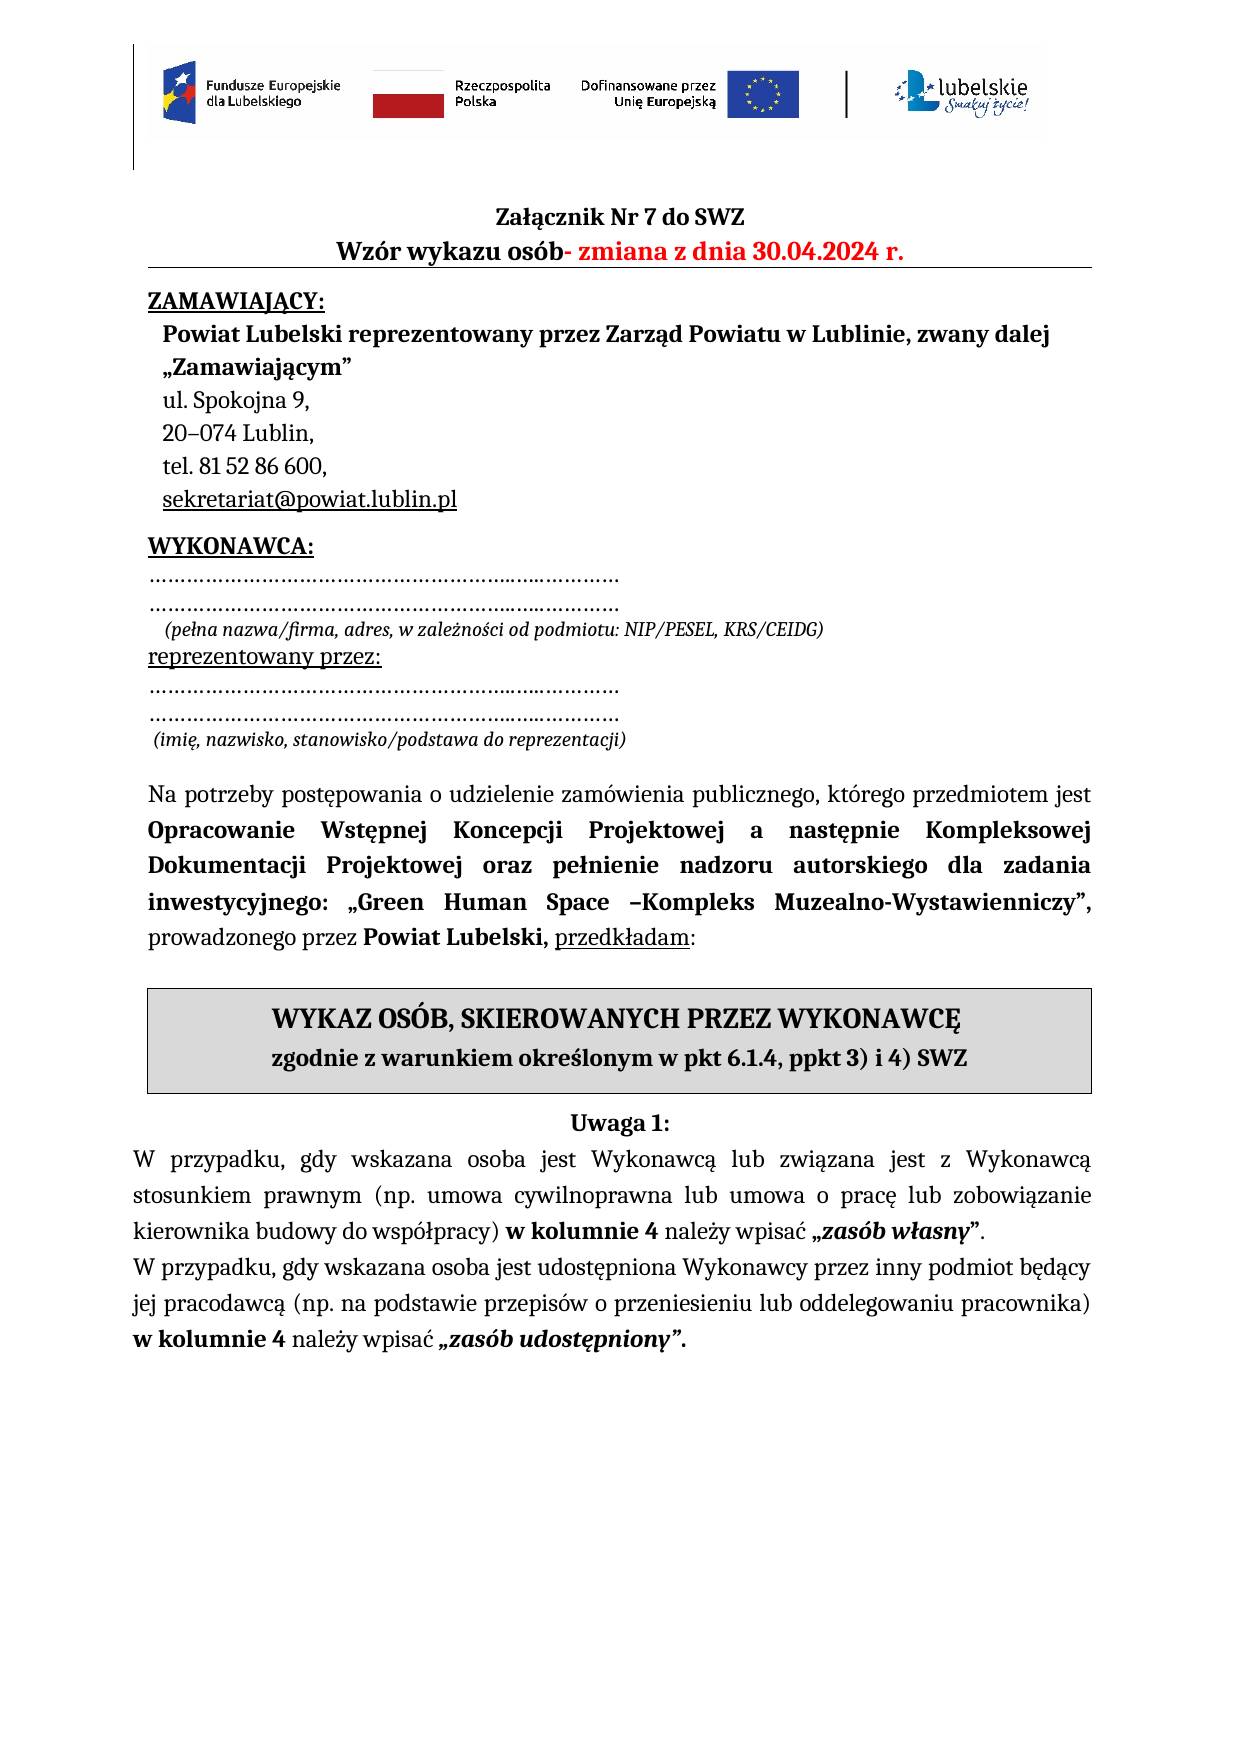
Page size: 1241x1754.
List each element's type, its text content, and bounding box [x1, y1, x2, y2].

text …………………………………………………..…..………… [148, 699, 650, 728]
text reprezentowany przez: [148, 642, 1092, 671]
text tel. 81 52 86 600, [162, 452, 1092, 481]
text ul. Spokojna 9, [162, 386, 1092, 414]
text (pełna nazwa/firma, adres, w zależności od podmiotu: NIP/PESEL, KRS/CEIDG) [148, 618, 842, 642]
text Na potrzeby postępowania o udzielenie zamówienia publicznego, którego przedmiotem jest Opracowanie Wstępnej Koncepcji Projektowej a następnie Kompleksowej Dokumentacji Projektowej oraz pełnienie nadzoru autorskiego dla zadania inwestycyjnego: „Green Human Space –Kompleks Muzealno-Wystawienniczy”, prowadzonego przez Powiat Lubelski, przedkładam: [148, 779, 1092, 952]
text Wzór wykazu osób- zmiana z dnia 30.04.2024 r. [148, 236, 1092, 267]
text WYKONAWCA: [148, 532, 1092, 560]
text W przypadku, gdy wskazana osoba jest Wykonawcą lub związana jest z Wykonawcą stosunkiem prawnym (np. umowa cywilnoprawna lub umowa o pracę lub zobowiązanie kierownika budowy do współpracy) w kolumnie 4 należy wpisać „zasób własny”. [133, 1145, 1092, 1246]
text Załącznik Nr 7 do SWZ [148, 203, 1092, 232]
text 20–074 Lublin, [162, 419, 1092, 448]
text ZAMAWIAJĄCY: [148, 287, 1092, 316]
text Powiat Lubelski reprezentowany przez Zarząd Powiatu w Lublinie, zwany dalej „Zamawiającym” [162, 320, 1092, 382]
text …………………………………………………..…..………… [148, 671, 650, 699]
text Uwaga 1: [148, 1109, 1092, 1138]
text …………………………………………………..…..………… [148, 560, 650, 589]
text W przypadku, gdy wskazana osoba jest udostępniona Wykonawcy przez inny podmiot będący jej pracodawcą (np. na podstawie przepisów o przeniesieniu lub oddelegowaniu pracownika) w kolumnie 4 należy wpisać „zasób udostępniony”. [133, 1253, 1092, 1353]
text …………………………………………………..…..………… [148, 589, 650, 618]
table_header WYKAZ OSÓB, SKIEROWANYCH PRZEZ WYKONAWCĘ zgodnie z warunkiem określonym w pkt 6.1.4, ppkt 3) i 4) SWZ [148, 989, 1091, 1093]
text (imię, nazwisko, stanowisko/podstawa do reprezentacji) [148, 728, 1092, 752]
text sekretariat@powiat.lublin.pl [162, 485, 1092, 514]
picture [147, 44, 1045, 140]
